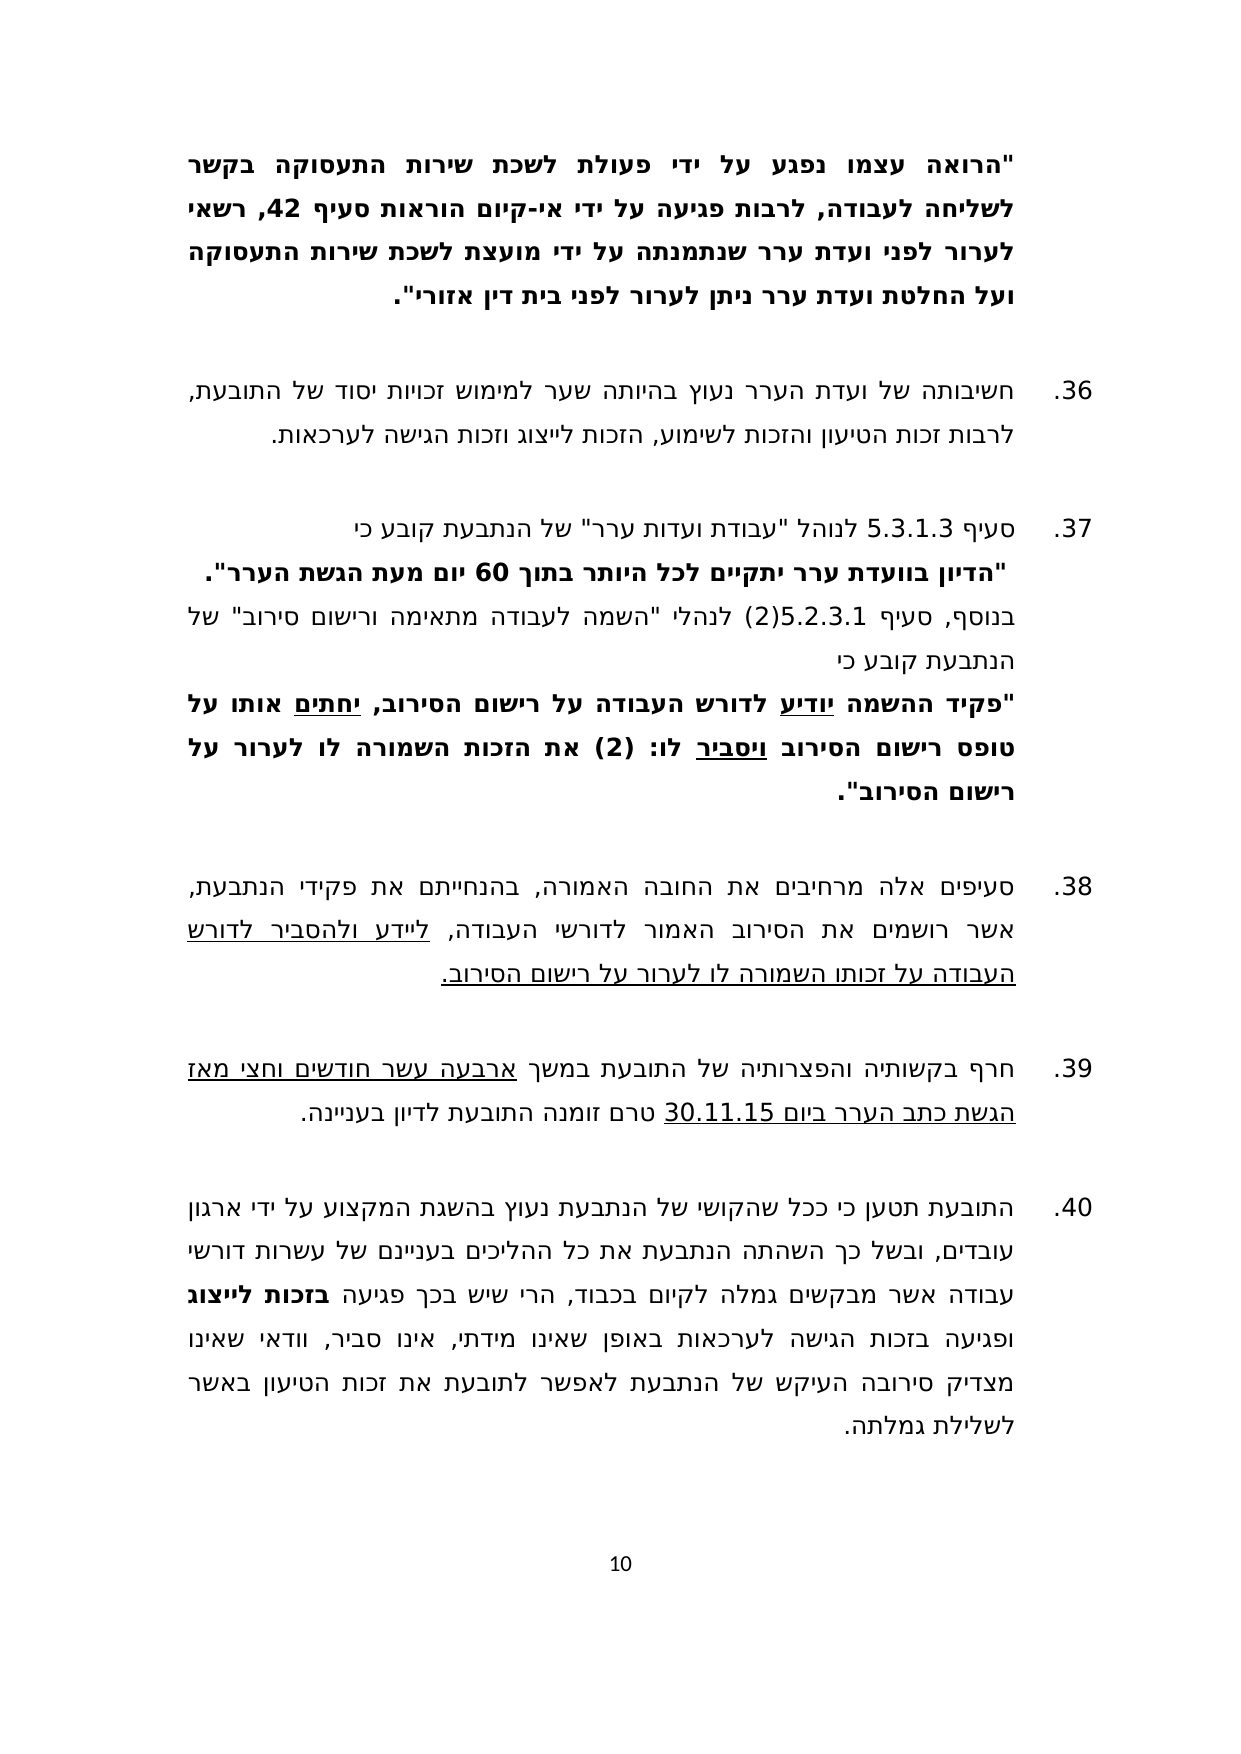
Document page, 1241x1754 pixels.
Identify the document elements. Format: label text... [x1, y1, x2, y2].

list חשיבותה של ועדת הערר נעוץ בהיותה שער למימוש זכויות יסוד של התובעת, לרבות זכות הטיעון והזכות לשימוע, הזכות לייצוג וזכות הגישה לערכאות. [187, 376, 1053, 449]
list התובעת תטען כי ככל שהקושי של הנתבעת נעוץ בהשגת המקצוע על ידי ארגון עובדים, ובשל כך השהתה הנתבעת את כל ההליכים בעניינם של עשרות דורשי עבודה אשר מבקשים גמלה לקיום בכבוד, הרי שיש בכך פגיעה בזכות לייצוג ופגיעה בזכות הגישה לערכאות באופן שאינו מידתי, אינו סביר, וודאי שאינו מצדיק סירובה העיקש של הנתבעת לאפשר לתובעת את זכות הטיעון באשר לשלילת גמלתה. [187, 1193, 1053, 1441]
list סעיף 5.3.1.3 לנוהל "עבודת ועדות ערר" של הנתבעת קובע כי [187, 514, 1053, 544]
text "הדיון בוועדת ערר יתקיים לכל היותר בתוך 60 יום מעת הגשת הערר". [187, 558, 1053, 587]
text "הרואה עצמו נפגע על ידי פעולת לשכת שירות התעסוקה בקשר לשליחה לעבודה, לרבות פגיעה על ידי אי-קיום הוראות סעיף 42, רשאי לערור לפני ועדת ערר שנתמנתה על ידי מועצת לשכת שירות התעסוקה ועל החלטת ועדת ערר ניתן לערור לפני בית דין אזורי". [187, 150, 1016, 310]
text "פקיד ההשמה יודיע לדורש העבודה על רישום הסירוב, יחתים אותו על טופס רישום הסירוב ויסביר לו: (2) את הזכות השמורה לו לערור על רישום הסירוב". [187, 689, 1016, 806]
list סעיפים אלה מרחיבים את החובה האמורה, בהנחייתם את פקידי הנתבעת, אשר רושמים את הסירוב האמור לדורשי העבודה, ליידע ולהסביר לדורש העבודה על זכותו השמורה לו לערור על רישום הסירוב. [187, 872, 1053, 988]
list חרף בקשותיה והפצרותיה של התובעת במשך ארבעה עשר חודשים וחצי מאז הגשת כתב הערר ביום 30.11.15 טרם זומנה התובעת לדיון בעניינה. [187, 1054, 1053, 1127]
list בנוסף, סעיף 5.2.3.1(2) לנהלי "השמה לעבודה מתאימה ורישום סירוב" של הנתבעת קובע כי [187, 602, 1016, 675]
